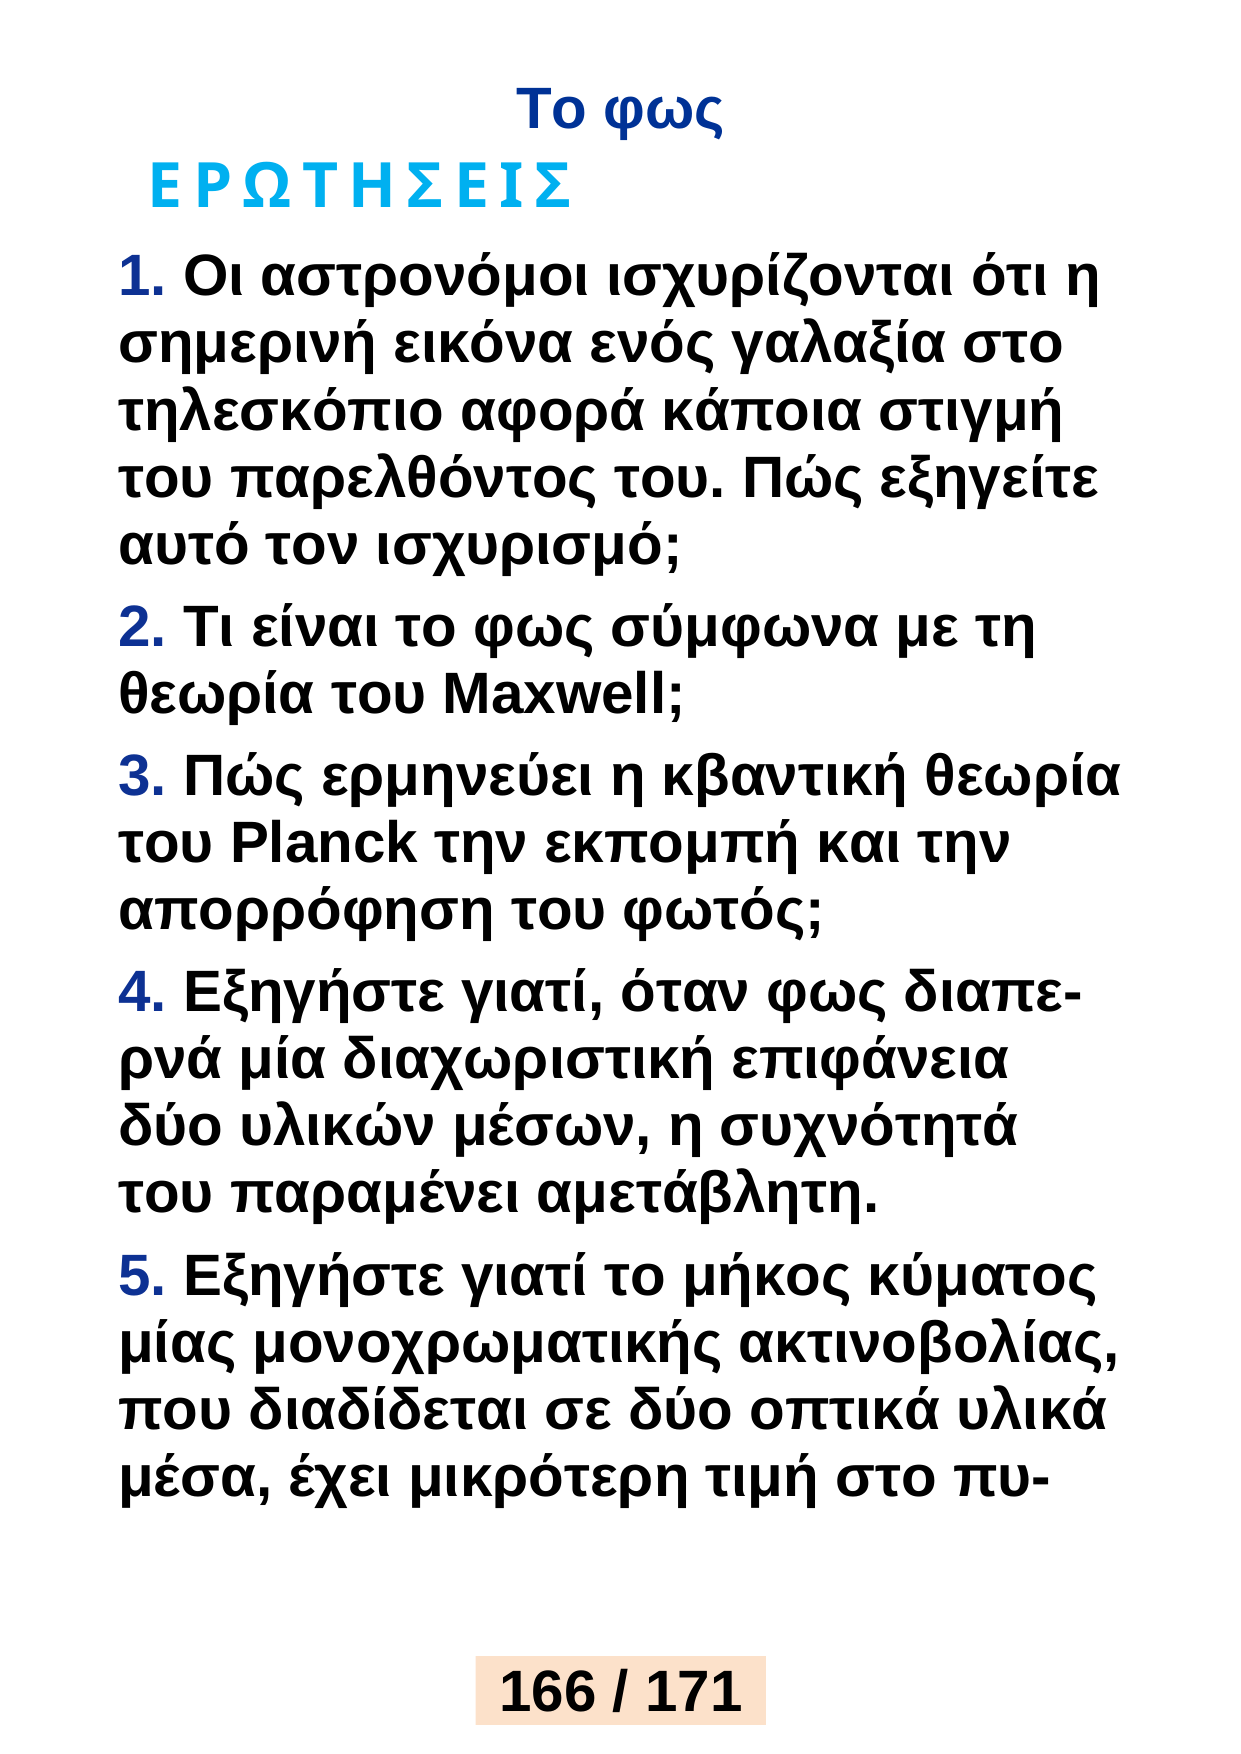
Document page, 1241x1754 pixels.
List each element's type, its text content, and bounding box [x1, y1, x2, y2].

text ΕΡΩΤΗΣΕΙΣ [118, 141, 1122, 226]
text 2. Τι είναι το φως σύμφωνα με τη θεωρία του Maxwell; [118, 591, 1122, 726]
text 1. Οι αστρονόμοι ισχυρίζονται ότι η σημερινή εικόνα ενός γαλαξία στο τηλεσκόπιο αφορά κάποια στιγμή του παρελθόντος του. Πώς εξηγείτε αυτό τον ισχυρισμό; [118, 241, 1122, 576]
text 3. Πώς ερμηνεύει η κβαντική θεωρία του Planck την εκπομπή και την απορρόφηση του φωτός; [118, 741, 1122, 942]
text 4. Εξηγήστε γιατί, όταν φως διαπε-ρνά μία διαχωριστική επιφάνεια δύο υλικών μέσων, η συχνότητά του παραμένει αμετάβλητη. [118, 957, 1122, 1225]
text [118, 1240, 1122, 1508]
